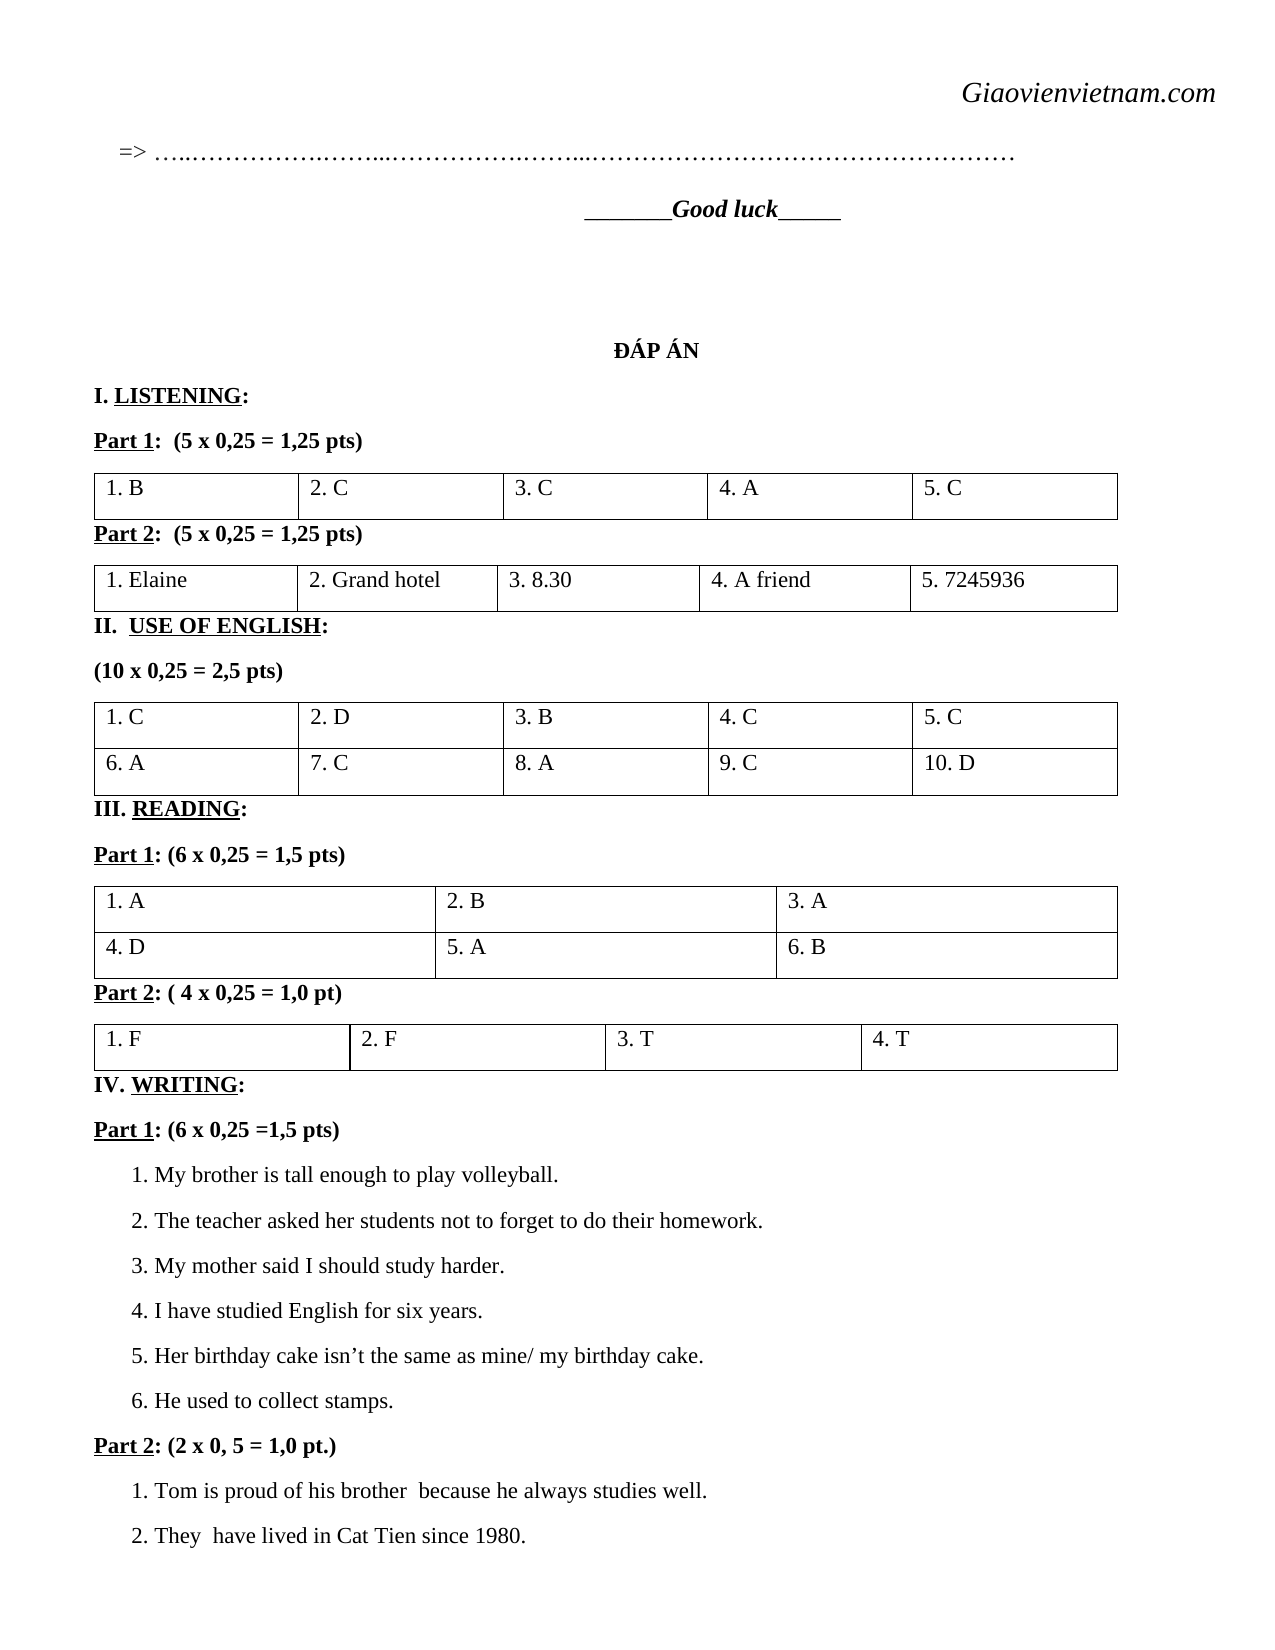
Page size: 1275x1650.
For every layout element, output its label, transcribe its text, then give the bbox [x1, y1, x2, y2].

text 2. They have lived in Cat Tien since 1980. [94, 1522, 1219, 1549]
text Part 2: (2 x 0, 5 = 1,0 pt.) [94, 1432, 1219, 1458]
text ĐÁP ÁN [94, 337, 1219, 363]
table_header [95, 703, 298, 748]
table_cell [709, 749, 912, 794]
text => …..…………….……...…………….……...…………………………………………… [94, 137, 1219, 165]
text 4. I have studied English for six years. [94, 1297, 1219, 1323]
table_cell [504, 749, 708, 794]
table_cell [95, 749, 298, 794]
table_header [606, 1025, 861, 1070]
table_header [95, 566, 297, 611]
text III. READING: [94, 796, 1219, 822]
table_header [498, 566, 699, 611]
text 6. He used to collect stamps. [94, 1387, 1219, 1413]
text (10 x 0,25 = 2,5 pts) [94, 657, 1219, 683]
text Part 1: (6 x 0,25 = 1,5 pts) [94, 841, 1219, 867]
text 3. My mother said I should study harder. [94, 1252, 1219, 1278]
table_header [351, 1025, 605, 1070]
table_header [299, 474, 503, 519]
text Part 1: (6 x 0,25 =1,5 pts) [94, 1116, 1219, 1143]
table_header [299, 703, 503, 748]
text I. LISTENING: [94, 382, 1219, 409]
text Part 2: ( 4 x 0,25 = 1,0 pt) [94, 979, 1219, 1005]
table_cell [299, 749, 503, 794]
text Part 2: (5 x 0,25 = 1,25 pts) [94, 520, 1219, 546]
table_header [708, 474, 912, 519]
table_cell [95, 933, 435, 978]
text IV. WRITING: [94, 1071, 1219, 1098]
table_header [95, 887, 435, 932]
text II. USE OF ENGLISH: [94, 612, 1219, 638]
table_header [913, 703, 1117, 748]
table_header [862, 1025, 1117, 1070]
text 1. Tom is proud of his brother because he always studies well. [94, 1477, 1219, 1504]
text 2. The teacher asked her students not to forget to do their homework. [94, 1207, 1219, 1233]
text 1. My brother is tall enough to play volleyball. [94, 1162, 1219, 1188]
text Part 1: (5 x 0,25 = 1,25 pts) [94, 427, 1219, 454]
text 5. Her birthday cake isn’t the same as mine/ my birthday cake. [94, 1342, 1219, 1368]
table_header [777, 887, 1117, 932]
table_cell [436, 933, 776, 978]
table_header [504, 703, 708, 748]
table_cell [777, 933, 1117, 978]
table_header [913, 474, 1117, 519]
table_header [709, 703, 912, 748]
text _______Good luck_____ [119, 194, 1219, 223]
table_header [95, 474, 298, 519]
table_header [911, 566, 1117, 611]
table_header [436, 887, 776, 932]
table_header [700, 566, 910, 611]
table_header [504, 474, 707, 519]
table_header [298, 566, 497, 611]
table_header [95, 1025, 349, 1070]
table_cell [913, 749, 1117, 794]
